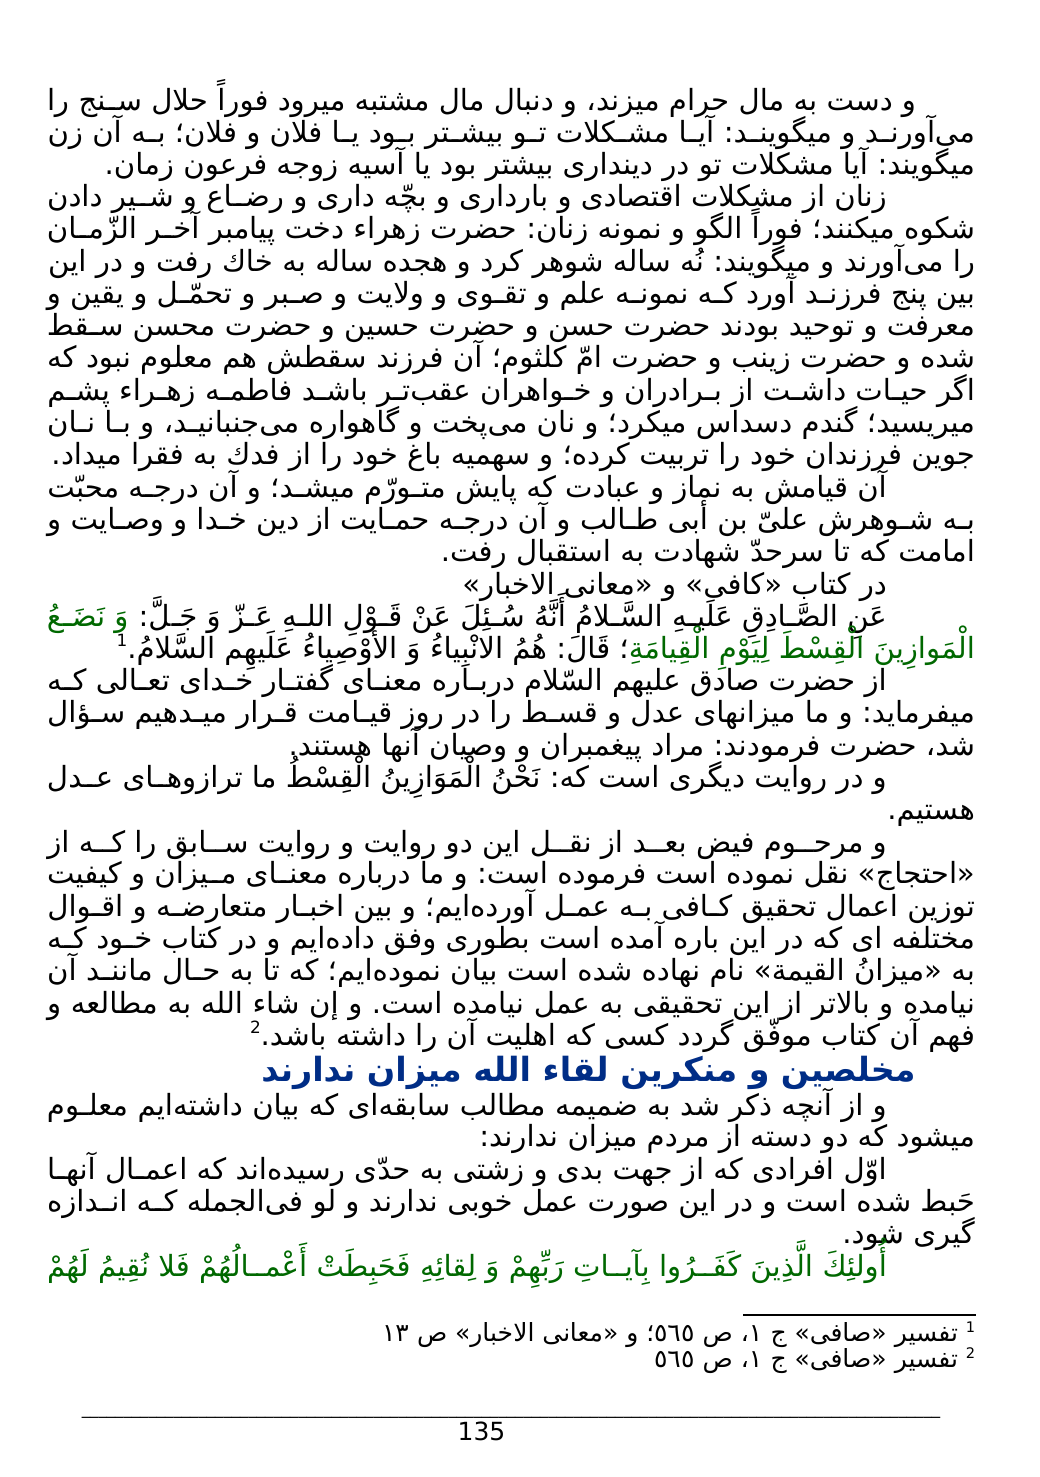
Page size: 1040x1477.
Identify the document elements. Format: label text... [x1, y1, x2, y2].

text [47, 1250, 975, 1283]
text در كتاب «كافى» و «معانى الاخبار» [47, 568, 975, 601]
text و دست به مال حرام میزند، و دنبال مال مشتبه میرود فوراً حلال سنج را مى‌آورند و میگویند: آیا مشكلات تو بیشتر بود یا فلان و فلان؛ به آن زن میگویند: آیا مشكلات تو در دیندارى بیشتر بود یا آسیه زوجه فرعون زمان. [47, 84, 975, 181]
text آن قیامش به نماز و عبادت كه پایش متورّم میشد؛ و آن درجه محبّت به شوهرش علىّ بن أبى طالب و آن درجه حمایت از دین خدا و وصایت و امامت كه تا سرحدّ شهادت به استقبال رفت. [47, 472, 975, 568]
text زنان از مشكلات اقتصادى و باردارى و بچّه دارى و رضاع و شیر دادن شكوه میكنند؛ فوراً الگو و نمونه زنان: حضرت زهراء دخت پیامبر آخر الزّمان را مى‌آورند و میگویند: نُه ساله شوهر كرد و هجده ساله به خاك رفت و در این بین پنج فرزند آورد كه نمونه علم و تقوى و ولایت و صبر و تحمّل و یقین و معرفت و توحید بودند حضرت حسن و حضرت حسین و حضرت محسن سقط شده و حضرت زینب و حضرت امّ كلثوم؛ آن فرزند سقطش هم معلوم نبود كه اگر حیات داشت از برادران و خواهران عقب‌تر باشد فاطمه زهراء پشم میریسید؛ گندم دسداس میكرد؛ و نان مى‌پخت و گاهواره مى‌جنبانید، و با نان جوین فرزندان خود را تربیت كرده؛ و سهمیه باغ خود را از فدك به فقرا میداد. [47, 181, 975, 472]
text و از آنچه ذكر شد به ضمیمه مطالب سابقه‌اى كه بیان داشته‌ایم معلوم میشود كه دو دسته از مردم میزان ندارند: [47, 1089, 975, 1154]
text و در روایت دیگرى است كه: نَحْنُ الْمَوَازِینُ الْقِسْطُ ما ترازوهاى عدل هستیم. [47, 762, 975, 826]
text اوّل افرادى كه از جهت بدى و زشتى به حدّى رسیده‌اند كه اعمال آنها حَبط شده است و در این صورت عمل خوبى ندارند و لو فى‌الجمله كه اندازه گیرى شود. [47, 1154, 975, 1250]
text و مرحوم فیض بعد از نقل این دو روایت و روایت سابق را كه از «احتجاج» نقل نموده است فرموده است: و ما درباره معناى میزان و كیفیت توزین اعمال تحقیق كافى به عمل آورده‌ایم؛ و بین اخبار متعارضه و اقوال مختلفه اى كه در این باره آمده است بطورى وفق داده‌ایم و در كتاب خود كه به «میزانُ القیمة» نام نهاده شده است بیان نموده‌ایم؛ كه تا به حال مانند آن نیامده و بالاتر از این تحقیقى به عمل نیامده است. و إن شاء الله به مطالعه و فهم آن كتاب موفّق گردد كسى كه اهلیت آن را داشته باشد. [47, 826, 975, 1052]
text عَنِ الصَّادِقِ عَلَیهِ السَّلامُ أَنَّهُ سُئِلَ عَنْ قَوْلِ اللهِ عَزّ وَ جَلَّ: وَ نَضَعُ الْمَوازِينَ الْقِسْطَ لِيَوْمِ الْقِيامَةِ؛ قَالَ: هُمُ الانْبِیاءُ وَ الأوْصِیاءُ عَلَیهِم السَّلامُ. [47, 601, 975, 665]
subtitle مخلصین و منكرین لقاء الله میزان ندارند [106, 1052, 916, 1089]
text از حضرت صادق علیهم السّلام درباره معناى گفتار خداى تعالى كه میفرماید: و ما میزانهاى عدل و قسط را در روز قیامت قرار میدهیم سؤال شد، حضرت فرمودند: مراد پیغمبران و وصیان آنها هستند. [47, 665, 975, 762]
